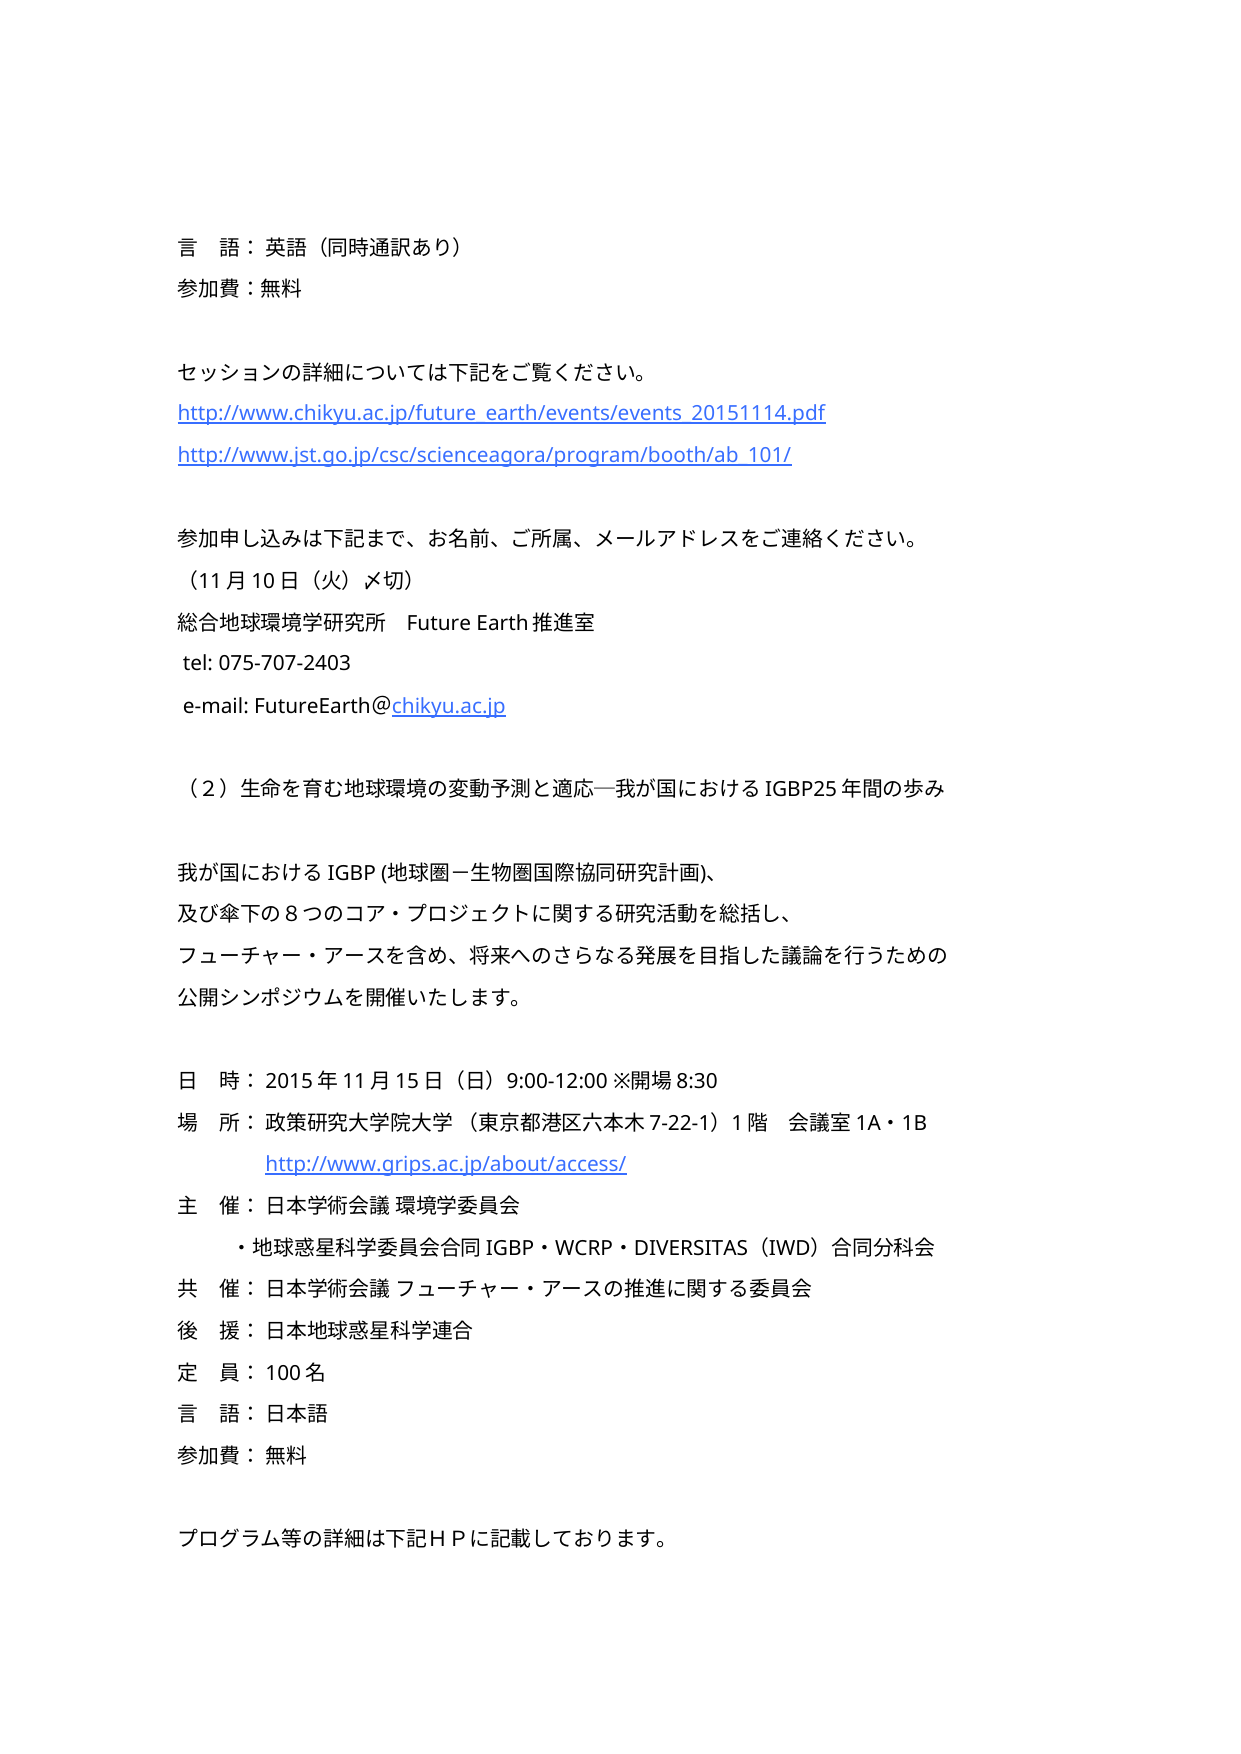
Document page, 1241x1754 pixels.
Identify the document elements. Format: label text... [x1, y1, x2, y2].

text （２）生命を育む地球環境の変動予測と適応─我が国におけるIGBP25年間の歩み [177, 767, 1063, 808]
text 日 時： 2015年11月15日（日）9:00-12:00 ※開場8:30 [177, 1058, 1063, 1100]
text 参加申し込みは下記まで、お名前、ご所属、メールアドレスをご連絡ください。 [177, 517, 1063, 558]
text 我が国におけるIGBP (地球圏－生物圏国際協同研究計画)、 [177, 850, 1063, 892]
text 総合地球環境学研究所 Future Earth推進室 [177, 600, 1063, 642]
text http://www.jst.go.jp/csc/scienceagora/program/booth/ab_101/ [177, 433, 1063, 475]
text 参加費： 無料 [177, 1433, 1063, 1475]
text e-mail: FutureEarth＠chikyu.ac.jp [177, 683, 1063, 725]
text 公開シンポジウムを開催いたします。 [177, 975, 1063, 1017]
text 共 催： 日本学術会議 フューチャー・アースの推進に関する委員会 [177, 1267, 1063, 1308]
text 後 援： 日本地球惑星科学連合 [177, 1308, 1063, 1350]
text 定 員： 100名 [177, 1350, 1063, 1392]
text tel: 075-707-2403 [177, 642, 1063, 683]
text 及び傘下の８つのコア・プロジェクトに関する研究活動を総括し、 [177, 892, 1063, 933]
text 言 語： 日本語 [177, 1392, 1063, 1433]
text （11月10日（火）〆切） [177, 558, 1063, 600]
text セッションの詳細については下記をご覧ください。 [177, 350, 1063, 392]
text 主 催： 日本学術会議 環境学委員会 [177, 1183, 1063, 1225]
text 参加費：無料 [177, 267, 1063, 308]
text http://www.chikyu.ac.jp/future_earth/events/events_20151114.pdf [177, 392, 1063, 433]
text 場 所： 政策研究大学院大学 （東京都港区六本木7-22-1）1階 会議室1A・1B [177, 1100, 1063, 1142]
text プログラム等の詳細は下記ＨＰに記載しております。 [177, 1517, 1063, 1558]
text 言 語： 英語（同時通訳あり） [177, 225, 1063, 267]
text ・地球惑星科学委員会合同IGBP・WCRP・DIVERSITAS（IWD）合同分科会 [177, 1225, 1063, 1267]
text フューチャー・アースを含め、将来へのさらなる発展を目指した議論を行うための [177, 933, 1063, 975]
text http://www.grips.ac.jp/about/access/ [177, 1142, 1063, 1183]
